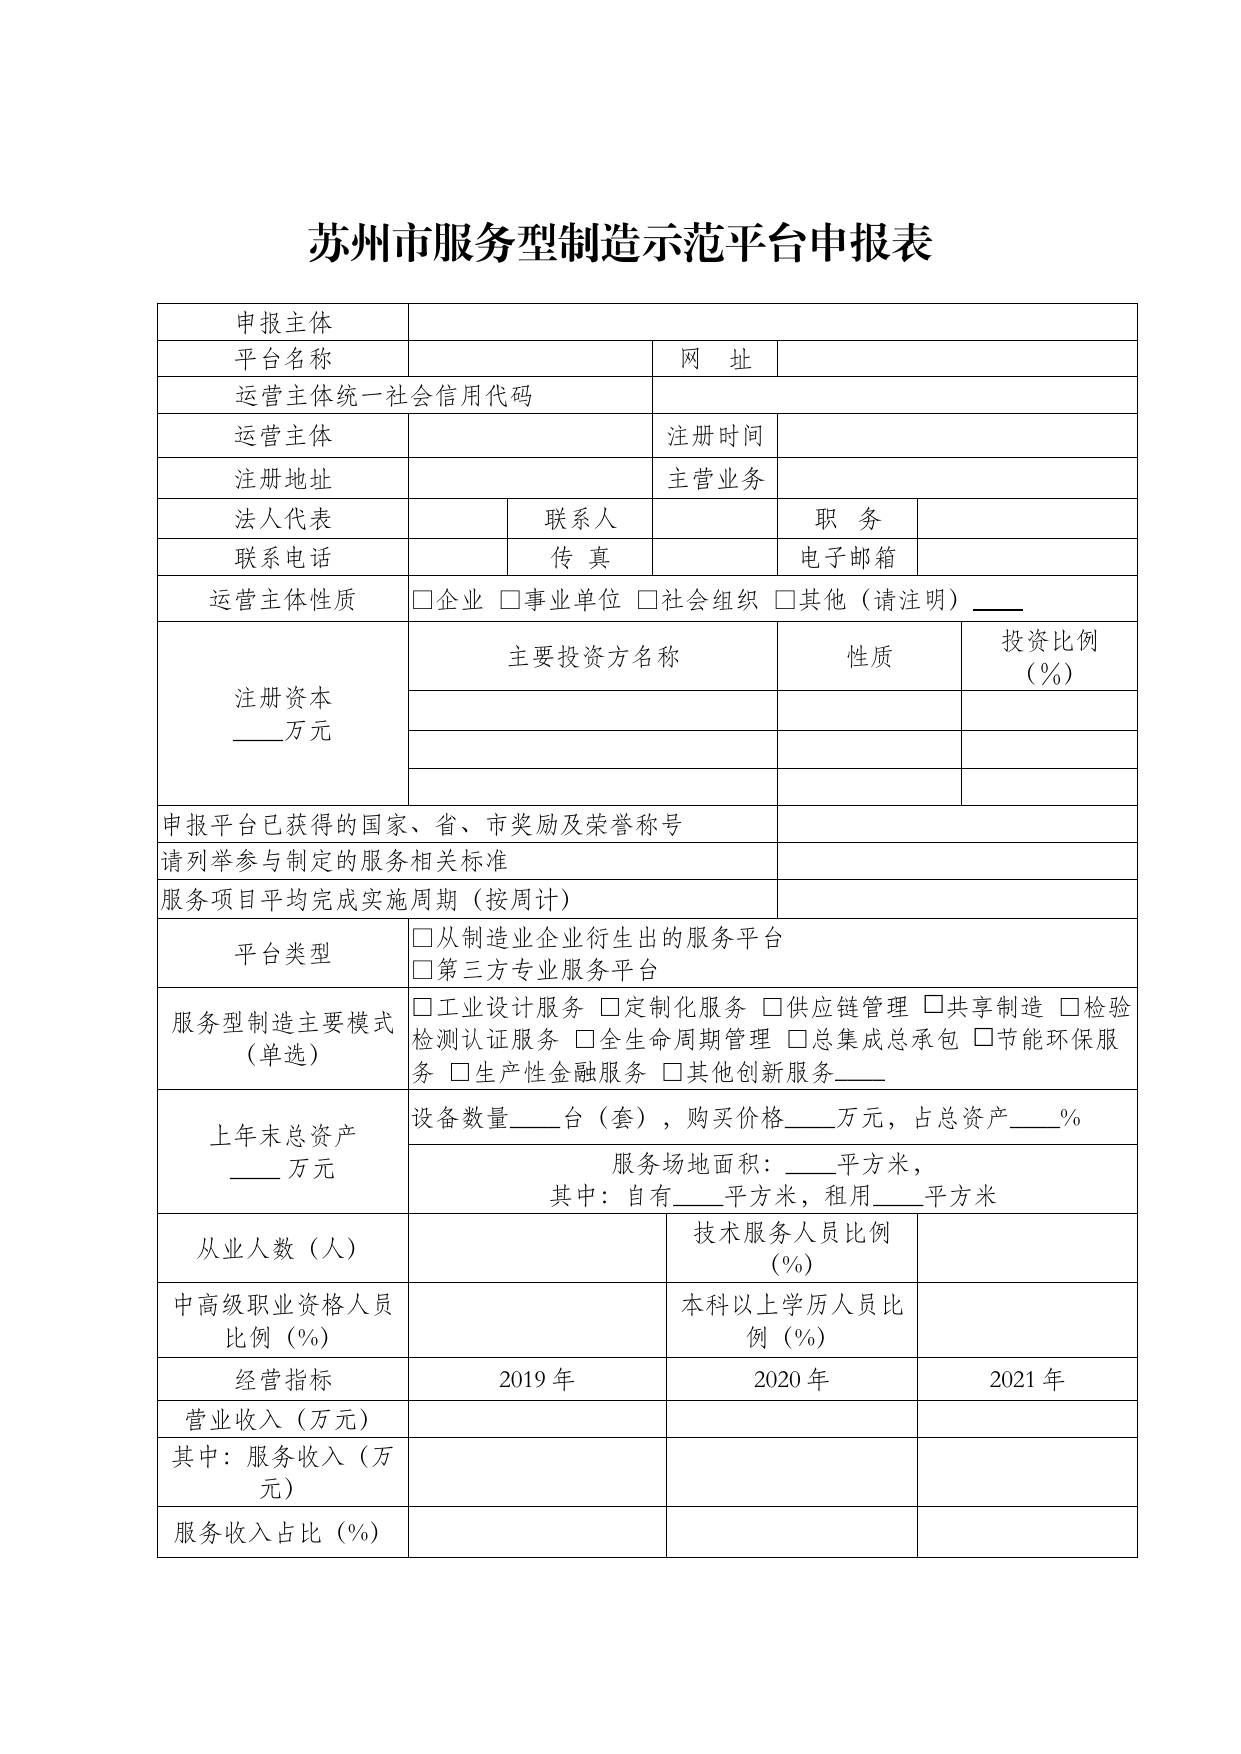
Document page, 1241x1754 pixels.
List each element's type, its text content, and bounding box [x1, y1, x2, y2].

table_cell [778, 691, 961, 730]
table_cell [409, 414, 652, 457]
table_cell □从制造业企业衍生出的服务平台 □第三方专业服务平台 [409, 919, 1137, 987]
table_cell [667, 1438, 917, 1506]
table_cell 注册资本 ____万元 [158, 622, 408, 805]
table_cell [778, 458, 1137, 498]
text 苏州市服务型制造示范平台申报表 [177, 213, 1063, 278]
table_header [409, 304, 1137, 339]
table_cell 平台名称 [158, 341, 408, 376]
table_cell 本科以上学历人员比例（%） [667, 1283, 917, 1357]
table_cell 上年末总资产 ____ 万元 [158, 1090, 408, 1213]
table_cell 设备数量____台（套），购买价格____万元，占总资产____% [409, 1090, 1137, 1144]
table_cell 运营主体 [158, 414, 408, 457]
table_cell 从业人数（人） [158, 1214, 408, 1282]
table_cell [962, 769, 1137, 805]
table_cell [918, 499, 1137, 537]
table_cell [409, 1438, 666, 1506]
table_cell 服务型制造主要模式 （单选） [158, 988, 408, 1088]
table_cell 其中：服务收入（万元） [158, 1438, 408, 1506]
table_cell 平台类型 [158, 919, 408, 987]
table_cell [409, 499, 507, 537]
table_cell 申报平台已获得的国家、省、市奖励及荣誉称号 [158, 806, 777, 842]
table_cell 服务收入占比（%） [158, 1507, 408, 1557]
table_cell [778, 414, 1137, 457]
table_cell 服务项目平均完成实施周期（按周计） [158, 880, 777, 918]
table_cell [778, 769, 961, 805]
table_cell 联系电话 [158, 539, 408, 575]
table_cell [409, 341, 652, 376]
table_cell [409, 769, 777, 805]
table_cell [653, 499, 777, 537]
table_cell [918, 1401, 1137, 1437]
table_cell 服务场地面积：____平方米， 其中：自有____平方米，租用____平方米 [409, 1145, 1137, 1213]
table_cell 性质 [778, 622, 961, 690]
table_cell 投资比例（％） [962, 622, 1137, 690]
table_cell 2020年 [667, 1358, 917, 1400]
table_cell 主要投资方名称 [409, 622, 777, 690]
table_cell 运营主体统一社会信用代码 [158, 377, 652, 413]
table_cell [409, 691, 777, 730]
table_cell 中高级职业资格人员比例（%） [158, 1283, 408, 1357]
table_cell [409, 539, 507, 575]
table_cell [409, 1283, 666, 1357]
table_cell [962, 691, 1137, 730]
table_cell [778, 731, 961, 768]
table_cell [409, 731, 777, 768]
table_cell [653, 377, 1137, 413]
table_cell 技术服务人员比例（%） [667, 1214, 917, 1282]
table_cell 请列举参与制定的服务相关标准 [158, 843, 777, 878]
table_cell [778, 341, 1137, 376]
table_cell □工业设计服务 □定制化服务 □供应链管理 共享制造 □检验检测认证服务 □全生命周期管理 □总集成总承包 节能环保服务 □生产性金融服务 □其他创新服务____ [409, 988, 1137, 1088]
table_cell [778, 880, 1137, 918]
table_cell 运营主体性质 [158, 576, 408, 621]
table_cell [653, 539, 777, 575]
table_cell [918, 1438, 1137, 1506]
table_cell [409, 1507, 666, 1557]
table_cell 2019年 [409, 1358, 666, 1400]
table_cell [667, 1507, 917, 1557]
table_cell 注册时间 [653, 414, 777, 457]
table_cell 法人代表 [158, 499, 408, 537]
table_cell 2021年 [918, 1358, 1137, 1400]
table_cell [918, 1214, 1137, 1282]
table_cell [409, 458, 652, 498]
table_cell [778, 806, 1137, 842]
table_cell [918, 1283, 1137, 1357]
table_cell 经营指标 [158, 1358, 408, 1400]
table_cell [667, 1401, 917, 1437]
table_header 申报主体 [158, 304, 408, 339]
table_cell [918, 539, 1137, 575]
table_cell [409, 1401, 666, 1437]
table_cell 网 址 [653, 341, 777, 376]
table_cell □企业 □事业单位 □社会组织 □其他（请注明） [409, 576, 1137, 621]
table_cell 电子邮箱 [778, 539, 917, 575]
table_cell 注册地址 [158, 458, 408, 498]
table_cell 主营业务 [653, 458, 777, 498]
table_cell [962, 731, 1137, 768]
table_cell [409, 1214, 666, 1282]
table_cell 营业收入（万元） [158, 1401, 408, 1437]
table_cell [778, 843, 1137, 878]
table_cell [918, 1507, 1137, 1557]
table_cell 传 真 [508, 539, 652, 575]
table_cell 职 务 [778, 499, 917, 537]
table_cell 联系人 [508, 499, 652, 537]
